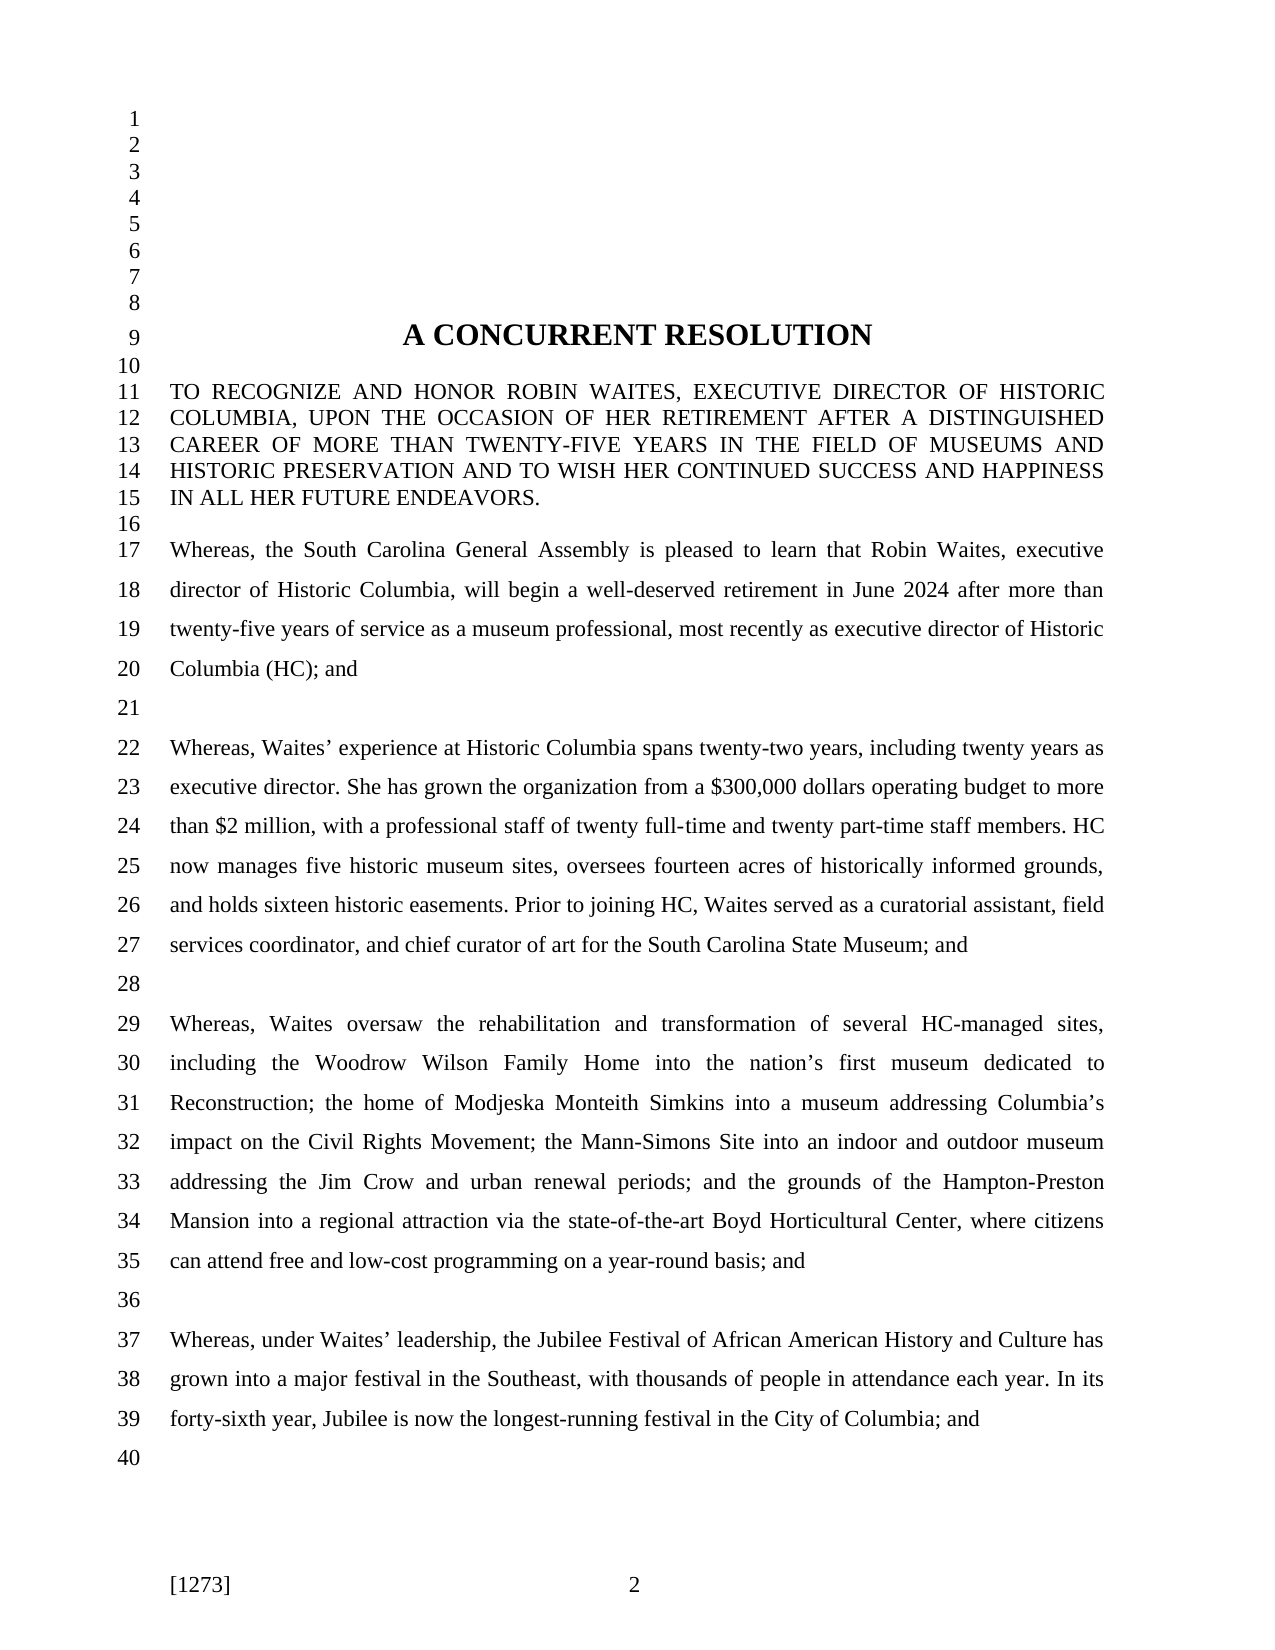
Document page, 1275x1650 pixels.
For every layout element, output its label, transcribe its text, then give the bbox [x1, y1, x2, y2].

text Whereas, Waites oversaw the rehabilitation and transformation of several HC-managed sites, including the Woodrow Wilson Family Home into the nation’s first museum dedicated to Reconstruction; the home of Modjeska Monteith Simkins into a museum addressing Columbia’s impact on the Civil Rights Movement; the Mann-Simons Site into an indoor and outdoor museum addressing the Jim Crow and urban renewal periods; and the grounds of the Hampton-Preston Mansion into a regional attraction via the state-of-the-art Boyd Horticultural Center, where citizens can attend free and low-cost programming on a year-round basis; and [169, 1010, 1106, 1273]
text Whereas, the South Carolina General Assembly is pleased to learn that Robin Waites, executive director of Historic Columbia, will begin a well-deserved retirement in June 2024 after more than twenty-five years of service as a museum professional, most recently as executive director of Historic Columbia (HC); and [169, 536, 1106, 681]
text A concurrent RESOLUTION [169, 316, 1106, 352]
text Whereas, under Waites’ leadership, the Jubilee Festival of African American History and Culture has grown into a major festival in the Southeast, with thousands of people in attendance each year. In its forty-sixth year, Jubilee is now the longest-running festival in the City of Columbia; and [169, 1326, 1106, 1431]
text Whereas, Waites’ experience at Historic Columbia spans twenty-two years, including twenty years as executive director. She has grown the organization from a $300,000 dollars operating budget to more than $2 million, with a professional staff of twenty full-time and twenty part-time staff members. HC now manages five historic museum sites, oversees fourteen acres of historically informed grounds, and holds sixteen historic easements. Prior to joining HC, Waites served as a curatorial assistant, field services coordinator, and chief curator of art for the South Carolina State Museum; and [169, 734, 1106, 957]
